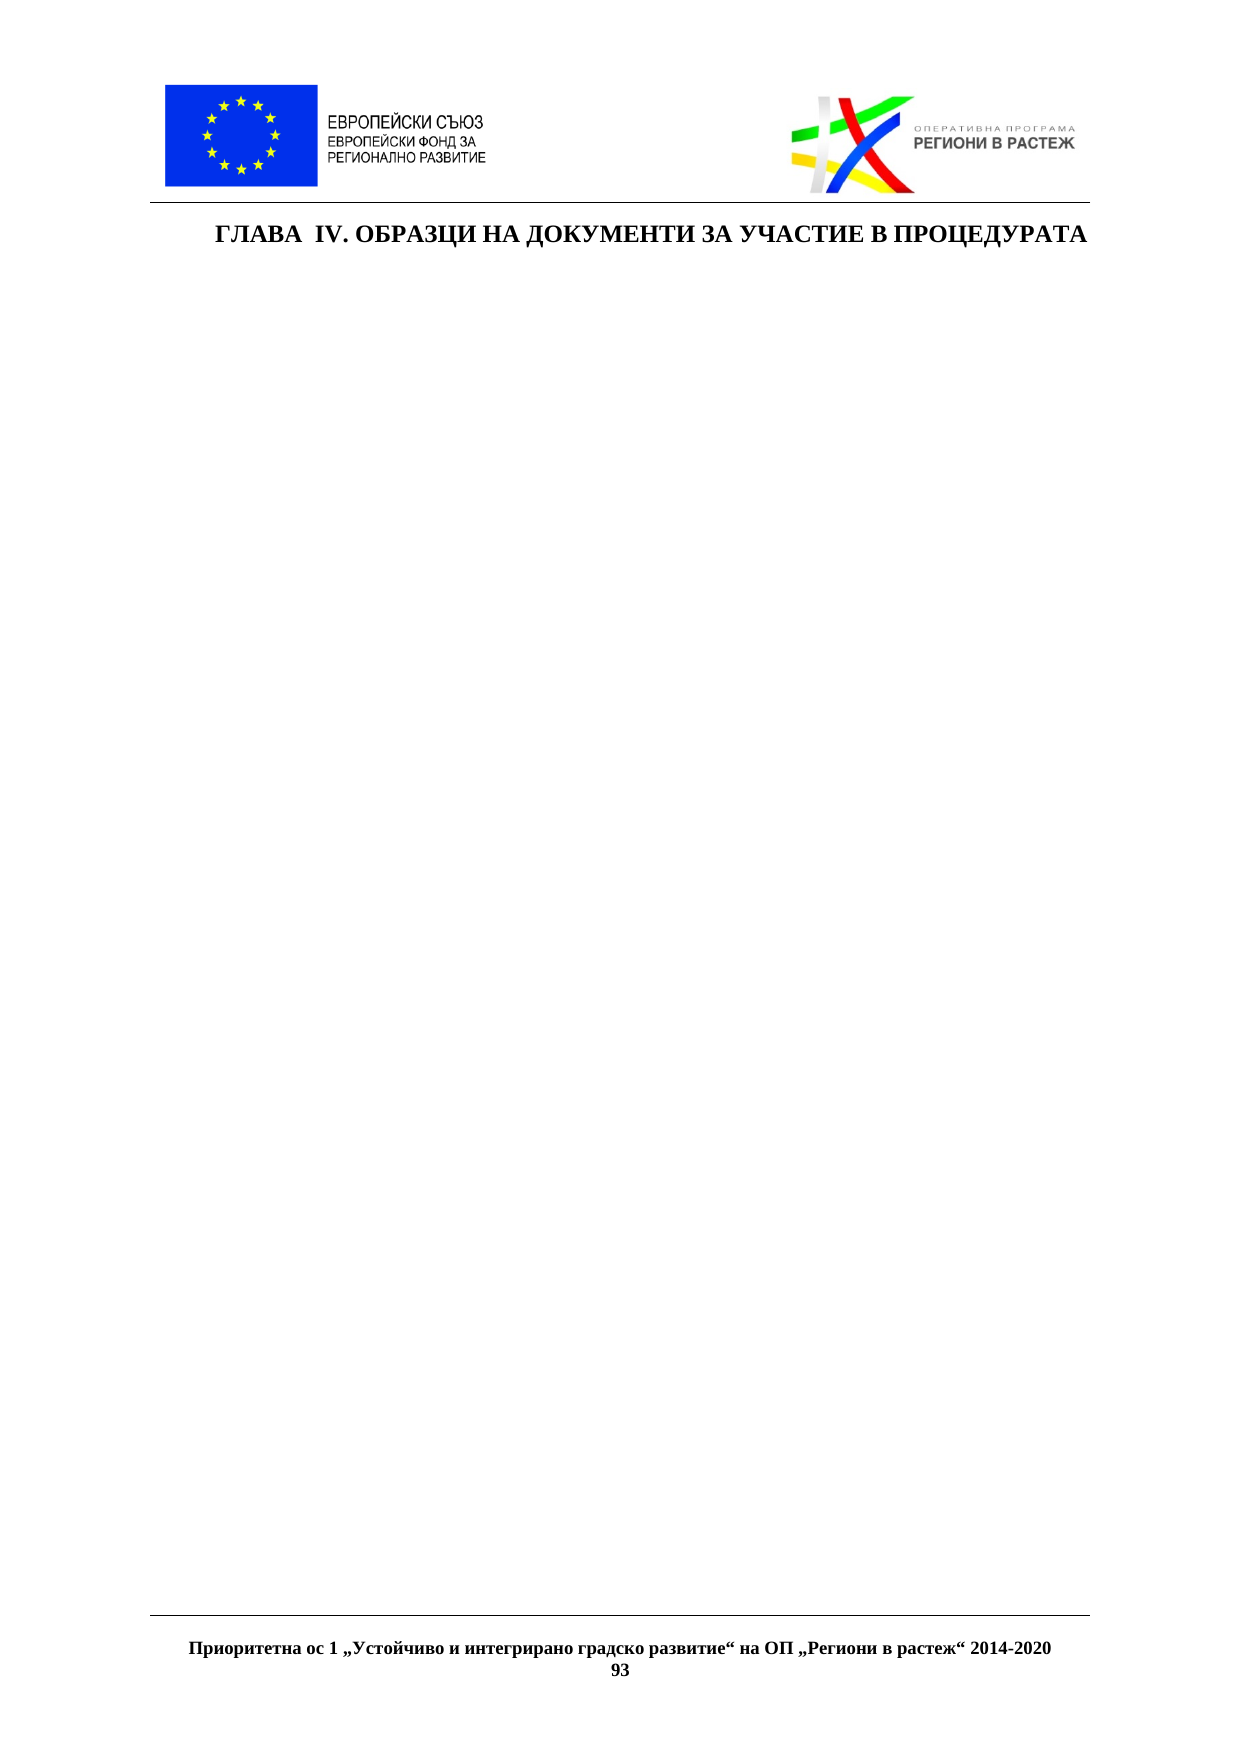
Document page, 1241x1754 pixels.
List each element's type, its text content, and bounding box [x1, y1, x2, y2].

picture [150, 73, 513, 200]
picture [776, 88, 1095, 200]
subtitle ГЛАВА ІV. ОБРАЗЦИ НА ДОКУМЕНТИ ЗА УЧАСТИЕ В ПРОЦЕДУРАТА [150, 219, 1090, 248]
